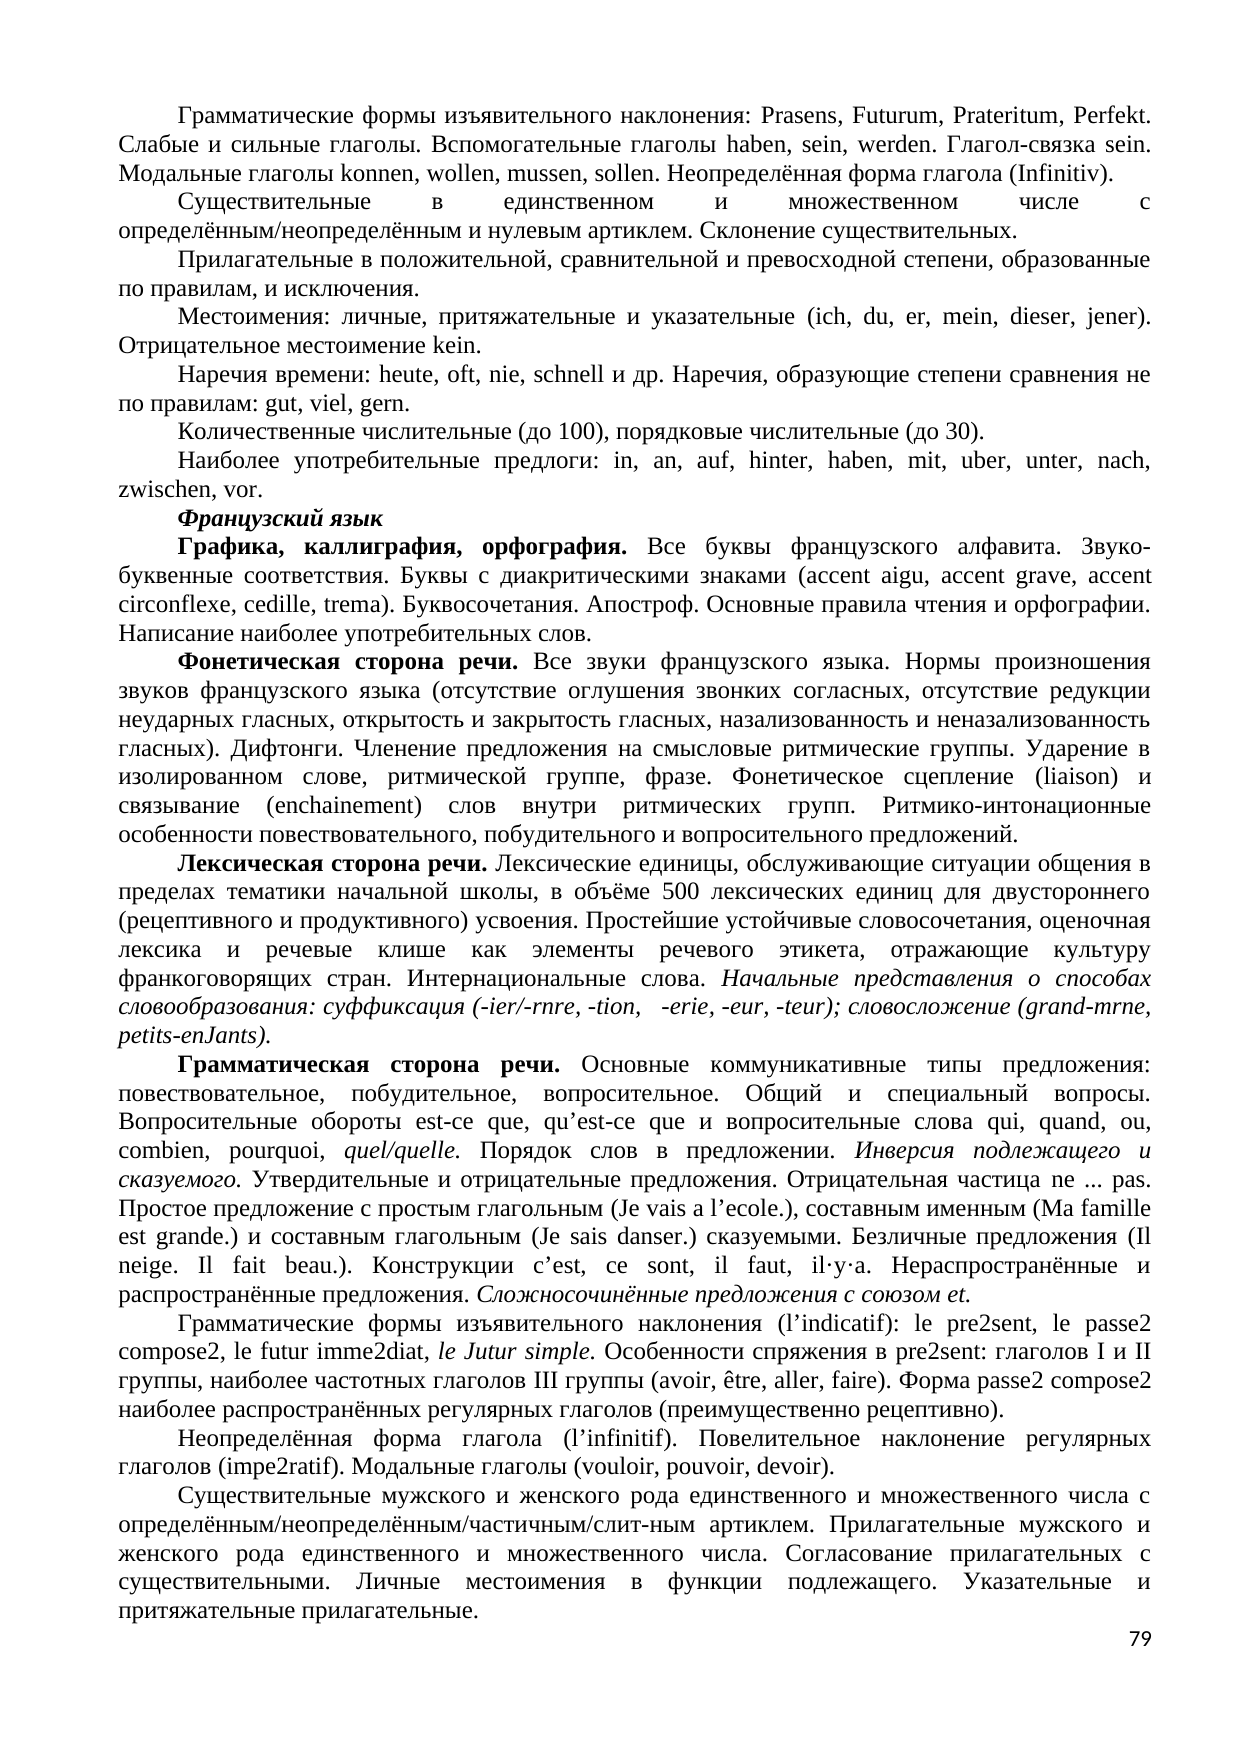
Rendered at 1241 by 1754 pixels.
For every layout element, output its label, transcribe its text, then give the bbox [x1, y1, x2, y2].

text Графика, каллиграфия, орфография. Все буквы французского алфавита. Звуко-буквенные соответствия. Буквы с диакритическими знаками (accent aigu, accent grave, accent circonflexe, cedille, trema). Буквосочетания. Апостроф. Основные правила чтения и орфографии. Написание наиболее употребительных слов. [118, 531, 1152, 646]
text Грамматические формы изъявительного наклонения (l’indicatif): le pre2sent, le passe2 compose2, le futur imme2diat, le Jutur simple. Особенности спряжения в pre2sent: глаголов I и II группы, наиболее частотных глаголов III группы (avoir, être, aller, faire). Форма passe2 compose2 наиболее распространённых регулярных глаголов (преимущественно рецептивно). [118, 1308, 1152, 1423]
text Местоимения: личные, притяжательные и указательные (ich, du, er, mein, dieser, jener). Отрицательное местоимение kein. [118, 301, 1152, 359]
text Наиболее употребительные предлоги: in, an, auf, hinter, haben, mit, uber, unter, nach, zwischen, vor. [118, 445, 1152, 503]
text Наречия времени: heute, oft, nie, schnell и др. Наречия, образующие степени сравнения не по правилам: gut, viel, gern. [118, 359, 1152, 416]
text Фонетическая сторона речи. Все звуки французского языка. Нормы произношения звуков французского языка (отсутствие оглушения звонких согласных, отсутствие редукции неударных гласных, открытость и закрытость гласных, назализованность и неназализованность гласных). Дифтонги. Членение предложения на смысловые ритмические группы. Ударение в изолированном слове, ритмической группе, фразе. Фонетическое сцепление (liaison) и связывание (enchainement) слов внутри ритмических групп. Ритмико-интонационные особенности повествовательного, побудительного и вопросительного предложений. [118, 646, 1152, 848]
text Грамматическая сторона речи. Основные коммуникативные типы предложения: повествовательное, побудительное, вопросительное. Общий и специальный вопросы. Вопросительные обороты est-ce que, qu’est-ce que и вопросительные слова qui, quand, ou, сombien, pourquoi, quel/quelle. Порядок слов в предложении. Инверсия подлежащего и сказуемого. Утвердительные и отрицательные предложения. Отрицательная частица ne ... pas. Простое предложение с простым глагольным (Je vais а l’ecole.), составным именным (Ma famille est grande.) и составным глагольным (Je sais danser.) сказуемыми. Безличные предложения (Il neige. Il fait beau.). Конструкции c’est, се sont, il faut, il·y·a. Нераспространённые и распространённые предложения. Сложносочинённые предложения с союзом et. [118, 1049, 1152, 1308]
text Количественные числительные (до 100), порядковые числительные (до 30). [118, 416, 1152, 445]
text Существительные мужского и женского рода единственного и множественного числа с определённым/неопределённым/частичным/слит-ным артиклем. Прилагательные мужского и женского рода единственного и множественного числа. Согласование прилагательных с существительными. Личные местоимения в функции подлежащего. Указательные и притяжательные прилагательные. [118, 1480, 1152, 1624]
text Существительные в единственном и множественном числе с определённым/неопределённым и нулевым артиклем. Склонение существительных. [118, 186, 1152, 244]
text Французский язык [118, 503, 1152, 531]
text Грамматические формы изъявительного наклонения: Prasens, Futurum, Prateritum, Perfekt. Слабые и сильные глаголы. Вспомогательные глаголы haben, sein, werden. Глагол-связка sein. Модальные глаголы konnen, wollen, mussen, sollen. Неопределённая форма глагола (Infinitiv). [118, 100, 1152, 186]
text Лексическая сторона речи. Лексические единицы, обслуживающие ситуации общения в пределах тематики начальной школы, в объёме 500 лексических единиц для двустороннего (рецептивного и продуктивного) усвоения. Простейшие устойчивые словосочетания, оценочная лексика и речевые клише как элементы речевого этикета, отражающие культуру франкоговорящих стран. Интернациональные слова. Начальные представления о способах словообразования: суффиксация (-ier/-rnre, -tion, -erie, -eur, -teur); словосложение (grand-mrne, petits-enJants). [118, 848, 1152, 1049]
text Прилагательные в положительной, сравнительной и превосходной степени, образованные по правилам, и исключения. [118, 244, 1152, 301]
text Неопределённая форма глагола (l’infinitif). Повелительное наклонение регулярных глаголов (impe2ratif). Модальные глаголы (vouloir, pouvoir, devoir). [118, 1423, 1152, 1480]
